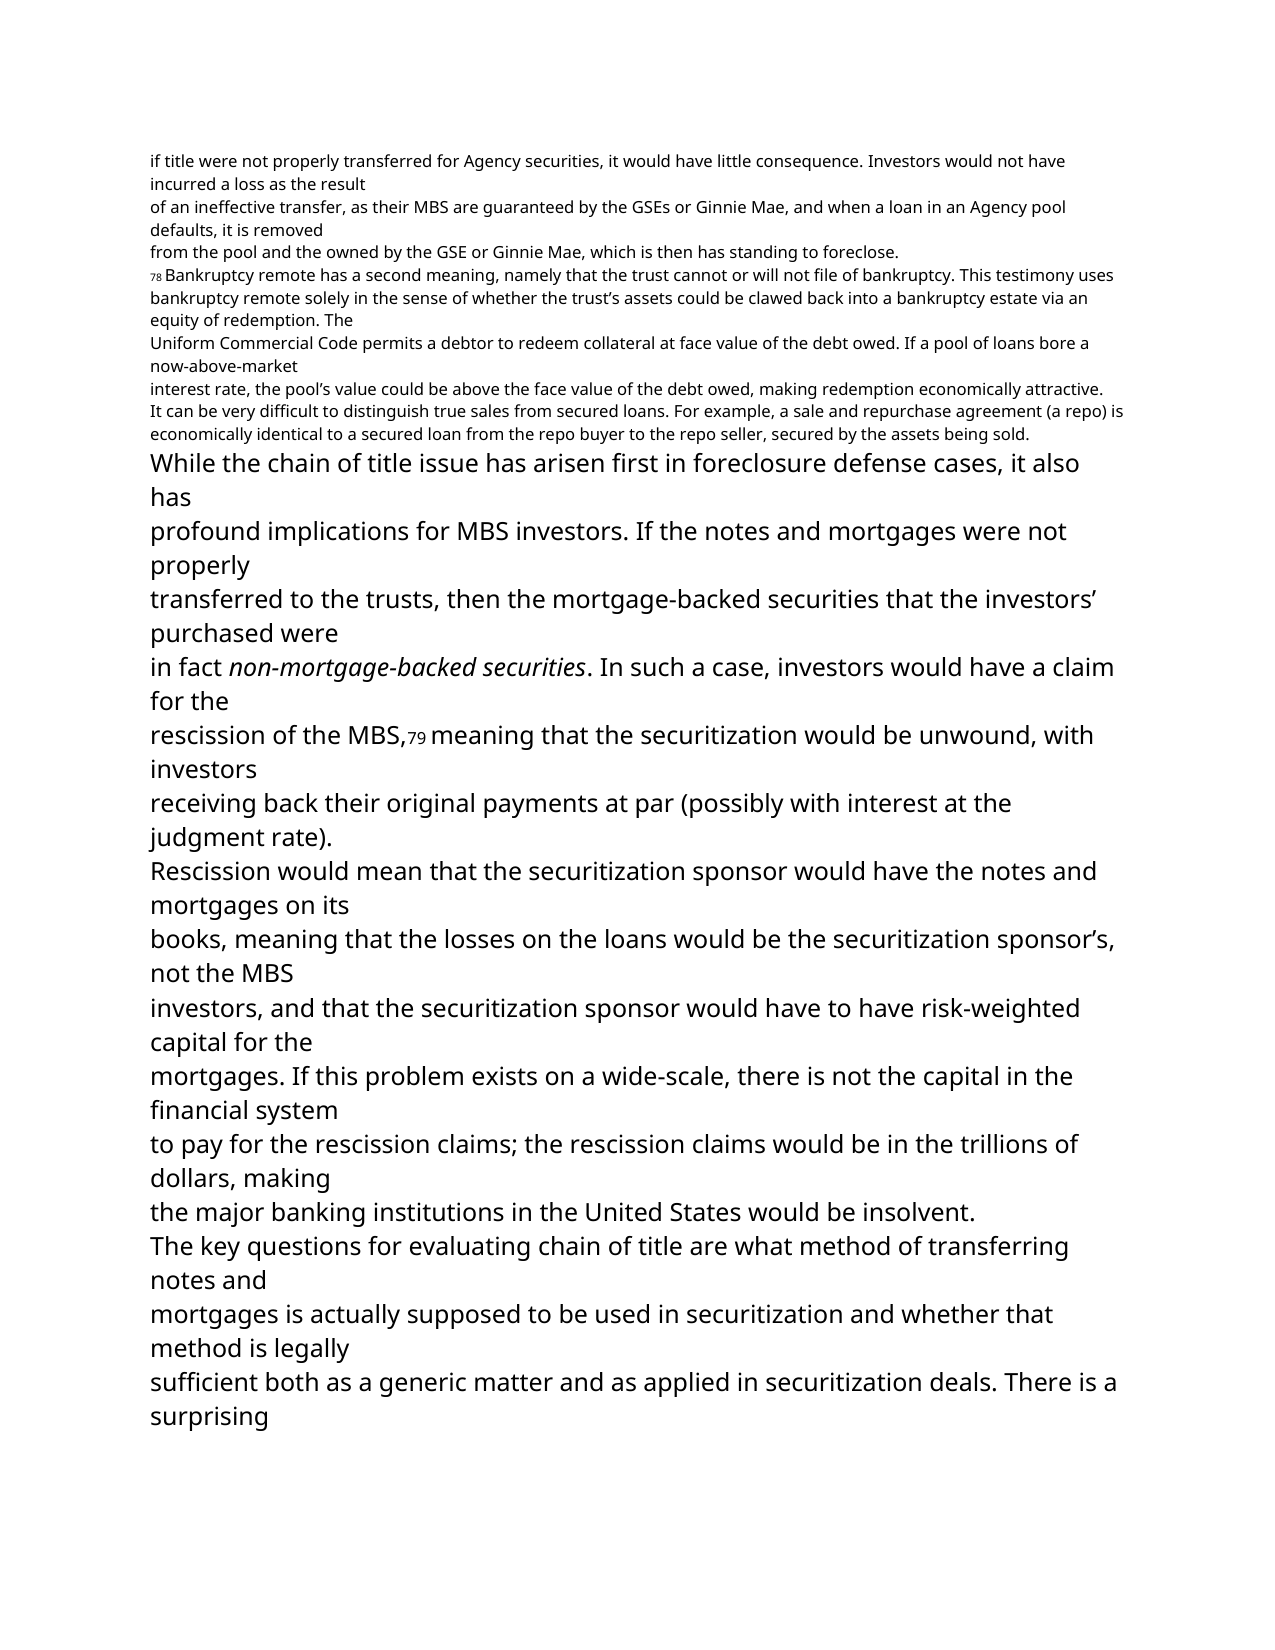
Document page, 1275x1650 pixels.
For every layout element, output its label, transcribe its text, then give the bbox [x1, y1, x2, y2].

text from the pool and the owned by the GSE or Ginnie Mae, which is then has standing to foreclose. [150, 241, 1125, 263]
text It can be very difficult to distinguish true sales from secured loans. For example, a sale and repurchase agreement (a repo) is [150, 400, 1125, 422]
text bankruptcy remote solely in the sense of whether the trust’s assets could be clawed back into a bankruptcy estate via an equity of redemption. The [150, 286, 1125, 332]
text sufficient both as a generic matter and as applied in securitization deals. There is a surprising [150, 1365, 1125, 1433]
text of an ineffective transfer, as their MBS are guaranteed by the GSEs or Ginnie Mae, and when a loan in an Agency pool defaults, it is removed [150, 195, 1125, 241]
text interest rate, the pool’s value could be above the face value of the debt owed, making redemption economically attractive. [150, 377, 1125, 400]
text receiving back their original payments at par (possibly with interest at the judgment rate). [150, 786, 1125, 854]
text Uniform Commercial Code permits a debtor to redeem collateral at face value of the debt owed. If a pool of loans bore a now-above-market [150, 332, 1125, 377]
text mortgages. If this problem exists on a wide-scale, there is not the capital in the financial system [150, 1058, 1125, 1126]
text to pay for the rescission claims; the rescission claims would be in the trillions of dollars, making [150, 1126, 1125, 1194]
text While the chain of title issue has arisen first in foreclosure defense cases, it also has [150, 445, 1125, 513]
text Rescission would mean that the securitization sponsor would have the notes and mortgages on its [150, 854, 1125, 922]
text economically identical to a secured loan from the repo buyer to the repo seller, secured by the assets being sold. [150, 422, 1125, 445]
text books, meaning that the losses on the loans would be the securitization sponsor’s, not the MBS [150, 922, 1125, 990]
text investors, and that the securitization sponsor would have to have risk-weighted capital for the [150, 990, 1125, 1058]
text The key questions for evaluating chain of title are what method of transferring notes and [150, 1229, 1125, 1297]
text mortgages is actually supposed to be used in securitization and whether that method is legally [150, 1297, 1125, 1365]
text rescission of the MBS,79 meaning that the securitization would be unwound, with investors [150, 718, 1125, 786]
text the major banking institutions in the United States would be insolvent. [150, 1194, 1125, 1229]
text 78 Bankruptcy remote has a second meaning, namely that the trust cannot or will not file of bankruptcy. This testimony uses [150, 263, 1125, 286]
text profound implications for MBS investors. If the notes and mortgages were not properly [150, 513, 1125, 581]
text in fact non-mortgage-backed securities. In such a case, investors would have a claim for the [150, 649, 1125, 718]
text if title were not properly transferred for Agency securities, it would have little consequence. Investors would not have incurred a loss as the result [150, 150, 1125, 195]
text transferred to the trusts, then the mortgage-backed securities that the investors’ purchased were [150, 581, 1125, 649]
